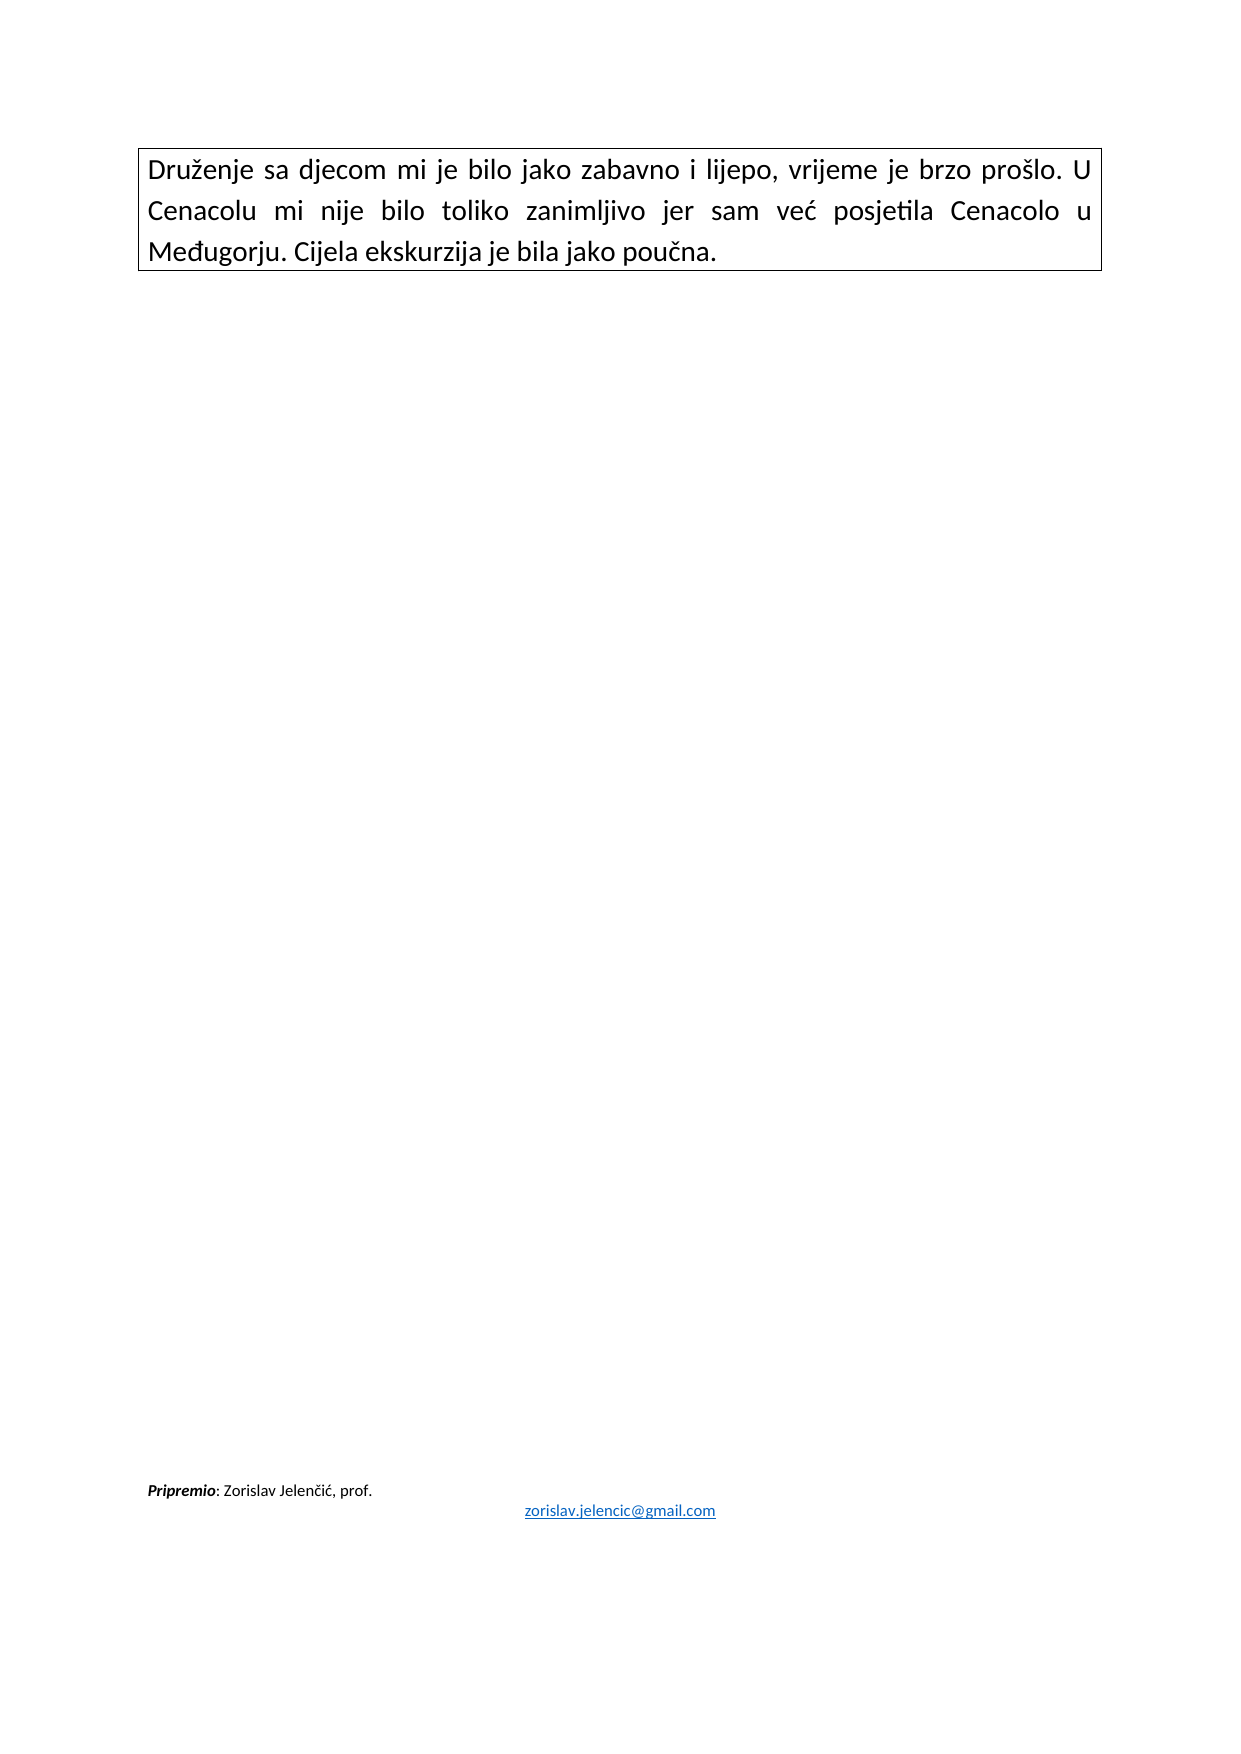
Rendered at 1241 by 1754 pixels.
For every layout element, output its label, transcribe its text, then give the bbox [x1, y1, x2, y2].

text Pripremio: Zorislav Jelenčić, prof. [148, 1480, 1093, 1500]
text Druženje sa djecom mi je bilo jako zabavno i lijepo, vrijeme je brzo prošlo. U Cenacolu mi nije bilo toliko zanimljivo jer sam već posjetila Cenacolo u Međugorju. Cijela ekskurzija je bila jako poučna. [139, 149, 1101, 270]
text zorislav.jelencic@gmail.com [148, 1500, 1093, 1520]
